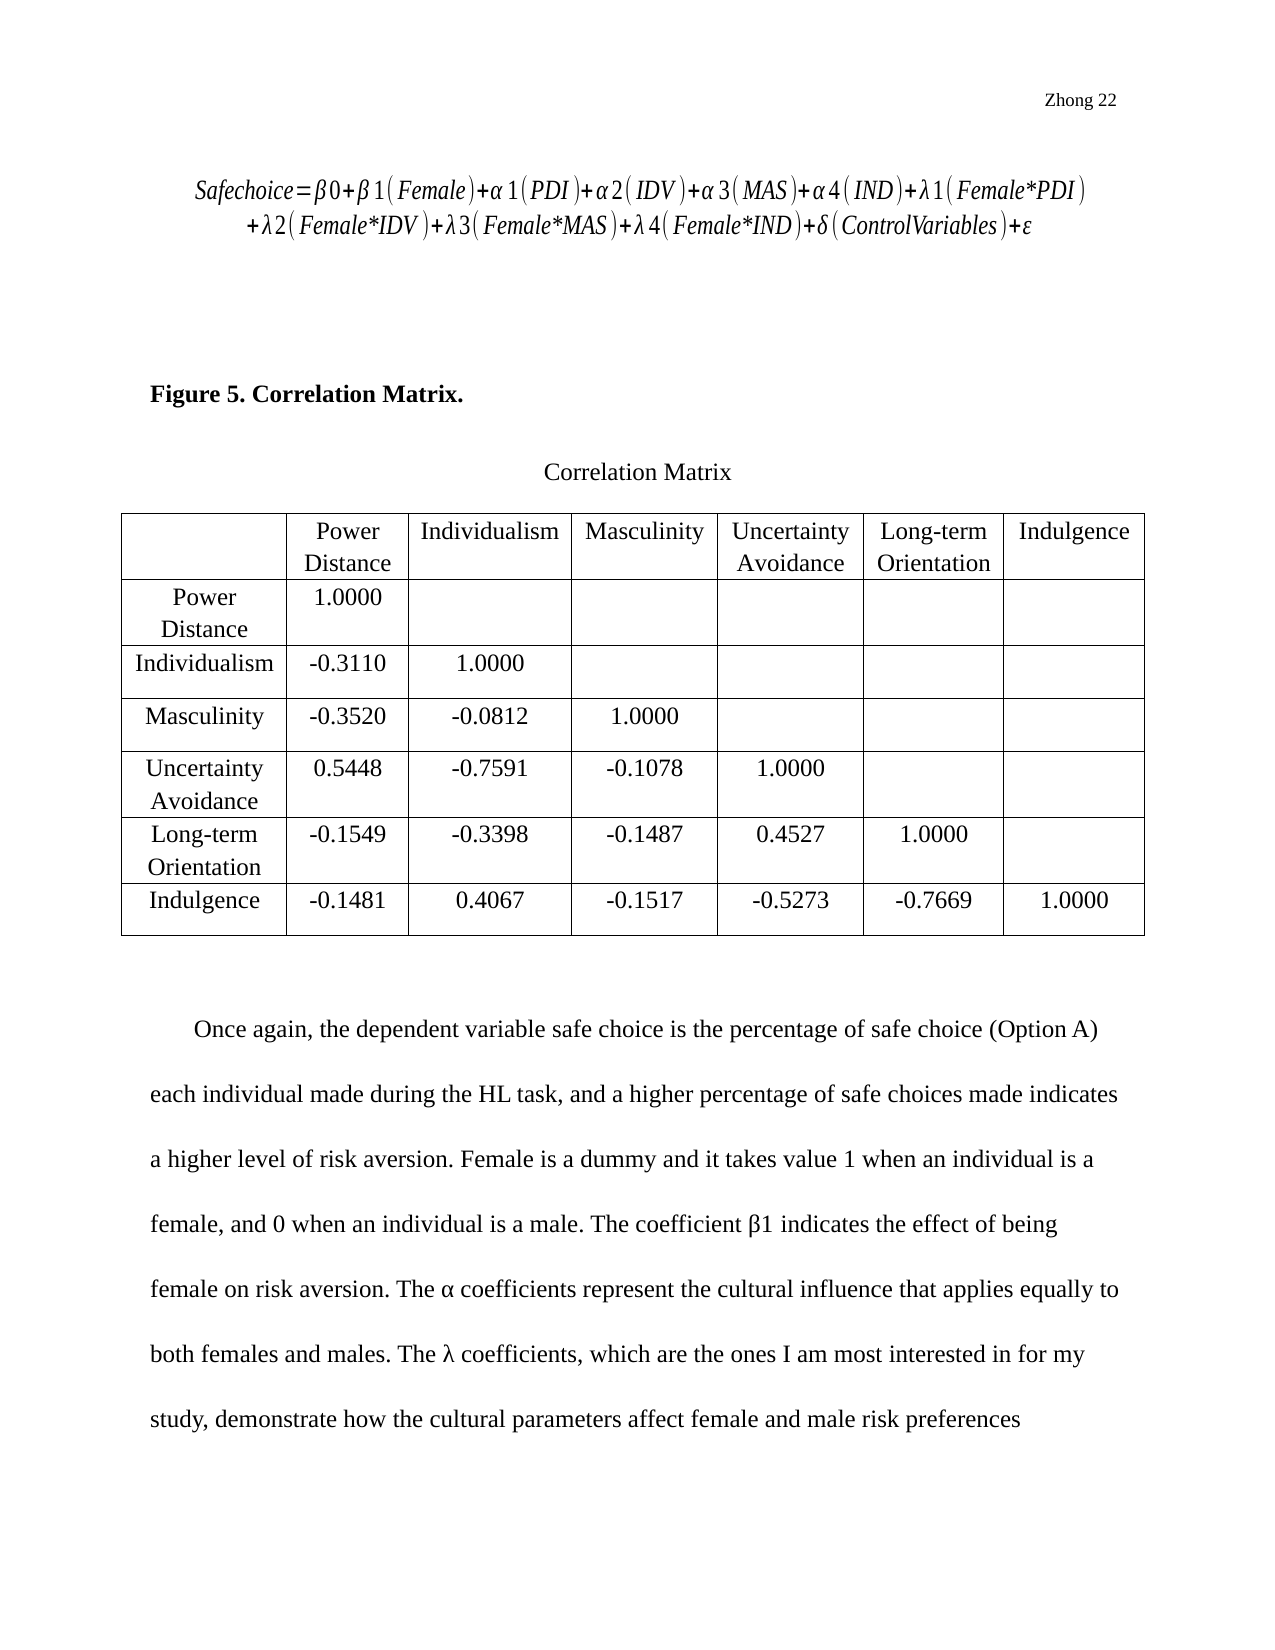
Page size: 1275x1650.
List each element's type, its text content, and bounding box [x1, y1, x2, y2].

table_cell 0.5448 [287, 752, 408, 817]
table_header Individualism [409, 514, 571, 579]
table_cell Individualism [122, 646, 286, 698]
table_cell [1004, 818, 1144, 883]
table_cell [1004, 646, 1144, 698]
table_cell -0.3520 [287, 699, 408, 751]
table_cell [572, 580, 717, 645]
table_header Power Distance [287, 514, 408, 579]
table_cell 0.4067 [409, 884, 571, 935]
table_cell 1.0000 [864, 818, 1003, 883]
table_cell -0.3398 [409, 818, 571, 883]
table_header Long-term Orientation [864, 514, 1003, 579]
table_cell -0.1078 [572, 752, 717, 817]
table_cell [864, 646, 1003, 698]
table_cell -0.1549 [287, 818, 408, 883]
table_cell Long-term Orientation [122, 818, 286, 883]
table_cell Power Distance [122, 580, 286, 645]
table_cell 1.0000 [572, 699, 717, 751]
table_cell 1.0000 [409, 646, 571, 698]
table_cell [572, 646, 717, 698]
table_cell [864, 752, 1003, 817]
text Correlation Matrix [150, 455, 1125, 488]
table_cell [864, 580, 1003, 645]
table_cell [718, 580, 863, 645]
table_cell 0.4527 [718, 818, 863, 883]
table_header [122, 514, 286, 579]
table_header Masculinity [572, 514, 717, 579]
table_cell -0.7669 [864, 884, 1003, 935]
table_cell [1004, 580, 1144, 645]
table_cell [409, 580, 571, 645]
table_cell -0.0812 [409, 699, 571, 751]
table_header Uncertainty Avoidance [718, 514, 863, 579]
table_cell [864, 699, 1003, 751]
table_cell 1.0000 [718, 752, 863, 817]
table_cell [718, 646, 863, 698]
table_cell -0.7591 [409, 752, 571, 817]
table_cell 1.0000 [1004, 884, 1144, 935]
text Figure 5. Correlation Matrix. [150, 377, 1125, 410]
table_cell -0.1517 [572, 884, 717, 935]
table_cell 1.0000 [287, 580, 408, 645]
table_cell -0.1481 [287, 884, 408, 935]
table_cell Uncertainty Avoidance [122, 752, 286, 817]
table_cell Indulgence [122, 884, 286, 935]
table_cell -0.1487 [572, 818, 717, 883]
table_cell -0.3110 [287, 646, 408, 698]
table_cell [718, 699, 863, 751]
table_cell -0.5273 [718, 884, 863, 935]
table_cell [1004, 699, 1144, 751]
table_cell [1004, 752, 1144, 817]
table_cell Masculinity [122, 699, 286, 751]
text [150, 1012, 1125, 1435]
table_header Indulgence [1004, 514, 1144, 579]
